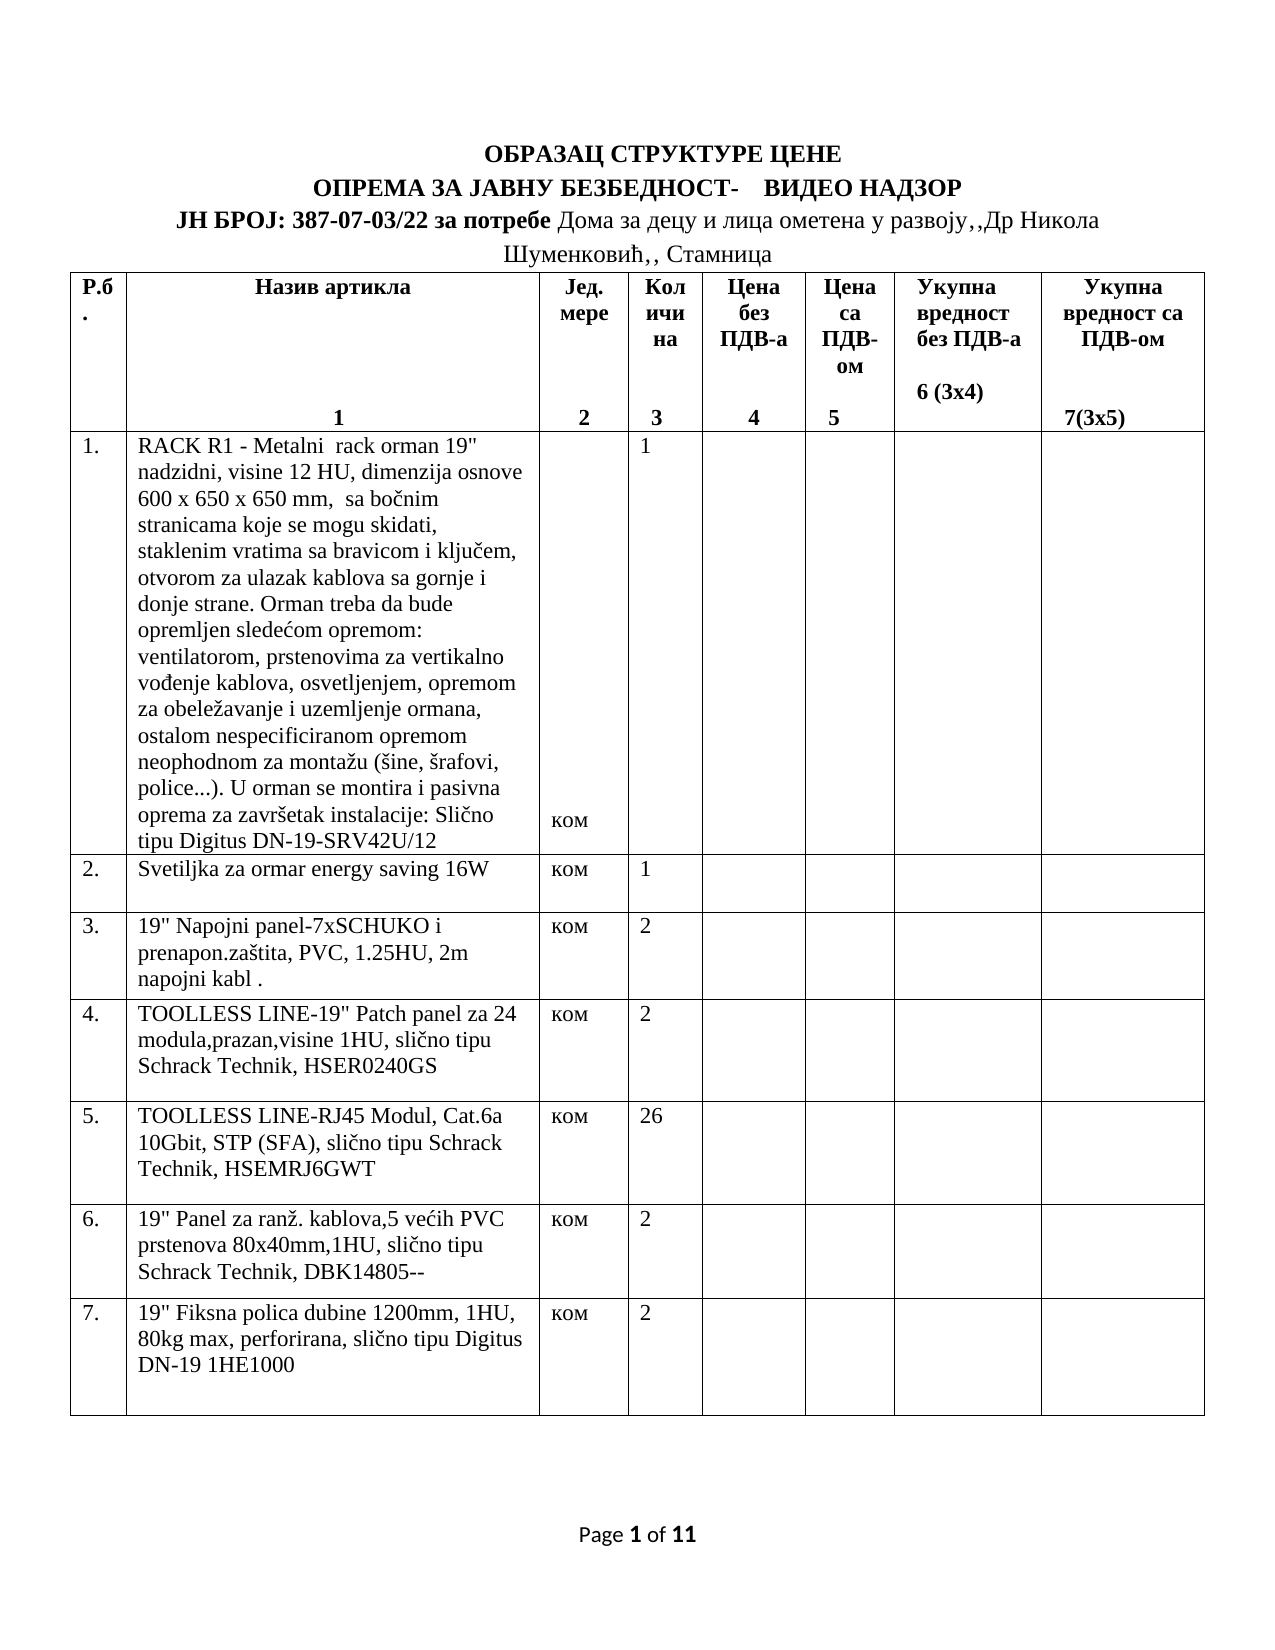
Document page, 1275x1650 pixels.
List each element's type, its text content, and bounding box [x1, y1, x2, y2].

table_header Укупна вредност без ПДВ-а 6 (3x4) [895, 273, 1041, 431]
table_header Јед. мере 2 [540, 273, 628, 431]
table_cell ком [540, 855, 628, 912]
table_cell ком [540, 1000, 628, 1101]
table_cell [806, 913, 894, 999]
table_cell [1042, 1000, 1204, 1101]
table_cell TOOLLESS LINE-19" Patch panel za 24 modula,prazan,visine 1HU, slično tipu Schrack Technik, HSER0240GS [127, 1000, 539, 1101]
table_cell ком [540, 1299, 628, 1415]
table_cell 2 [629, 913, 702, 999]
table_cell [703, 1205, 805, 1298]
table_cell [806, 855, 894, 912]
table_cell [806, 1000, 894, 1101]
table_header Укупна вредност са ПДВ-ом 7(3x5) [1042, 273, 1204, 431]
table_header Назив артикла 1 [127, 273, 539, 431]
table_cell [1042, 1299, 1204, 1415]
table_cell [703, 1299, 805, 1415]
table_cell [895, 432, 1041, 853]
table_cell [1042, 1102, 1204, 1204]
table_cell 7. [71, 1299, 126, 1415]
table_cell [1042, 1205, 1204, 1298]
table_cell [703, 1102, 805, 1204]
table_cell 6. [71, 1205, 126, 1298]
table_cell 19" Napojni panel-7xSCHUKO i prenapon.zaštita, PVC, 1.25HU, 2m napojni kabl . [127, 913, 539, 999]
table_cell 2 [629, 1000, 702, 1101]
table_cell [703, 1000, 805, 1101]
table_header Количина 3 [629, 273, 702, 431]
table_cell [895, 1299, 1041, 1415]
table_cell [806, 432, 894, 853]
text ЈН БРОЈ: 387-07-03/22 за потребе Дома за децу и лица ометена у развоју‚‚Др Никола Шуменковић‚‚ Стамница [148, 206, 1127, 267]
table_cell [806, 1205, 894, 1298]
table_cell 26 [629, 1102, 702, 1204]
table_cell [806, 1102, 894, 1204]
table_cell [895, 1102, 1041, 1204]
table_cell ком [540, 913, 628, 999]
table_cell ком [540, 1205, 628, 1298]
table_cell [895, 913, 1041, 999]
table_cell 19" Panel za ranž. kablova,5 većih PVC prstenova 80x40mm,1HU, slično tipu Schrack Technik, DBK14805-- [127, 1205, 539, 1298]
table_cell 1 [629, 855, 702, 912]
table_cell 2 [629, 1205, 702, 1298]
text ОПРЕМА ЗА ЈАВНУ БЕЗБЕДНОСТ- ВИДЕО НАДЗОР [148, 173, 1127, 201]
table_header Цена са ПДВ-ом 5 [806, 273, 894, 431]
table_cell 2. [71, 855, 126, 912]
table_cell [1042, 855, 1204, 912]
text ОБРАЗАЦ СТРУКТУРЕ ЦЕНЕ [148, 139, 1127, 168]
table_cell 3. [71, 913, 126, 999]
table_header Цена без ПДВ-а 4 [703, 273, 805, 431]
table_header Р.б. [71, 273, 126, 431]
table_cell [895, 1000, 1041, 1101]
table_cell [1042, 432, 1204, 853]
table_cell 1. [71, 432, 126, 853]
table_cell [703, 913, 805, 999]
table_cell ком [540, 432, 628, 853]
table_cell 2 [629, 1299, 702, 1415]
table_cell TOOLLESS LINE-RJ45 Modul, Cat.6a 10Gbit, STP (SFA), slično tipu Schrack Technik, HSEMRJ6GWT [127, 1102, 539, 1204]
table_cell [703, 855, 805, 912]
table_cell 19" Fiksna polica dubine 1200mm, 1HU, 80kg max, perforirana, slično tipu Digitus DN-19 1HE1000 [127, 1299, 539, 1415]
table_cell 5. [71, 1102, 126, 1204]
table_cell [1042, 913, 1204, 999]
table_cell 4. [71, 1000, 126, 1101]
table_cell [703, 432, 805, 853]
table_cell 1 [629, 432, 702, 853]
table_cell RACK R1 - Metalni rack orman 19" nadzidni, visine 12 HU, dimenzija osnove 600 x 650 x 650 mm, sa bočnim stranicama koje se mogu skidati, staklenim vratima sa bravicom i ključem, otvorom za ulazak kablova sa gornje i donje strane. Orman treba da bude opremljen sledećom opremom: ventilatorom, prstenovima za vertikalno vođenje kablova, osvetljenjem, opremom za obeležavanje i uzemljenje ormana, ostalom nespecificiranom opremom neophodnom za montažu (šine, šrafovi, police...). U orman se montira i pasivna oprema za završetak instalacije: Slično tipu Digitus DN-19-SRV42U/12 [127, 432, 539, 853]
table_cell [895, 855, 1041, 912]
table_cell Svetiljka za ormar energy saving 16W [127, 855, 539, 912]
table_cell [806, 1299, 894, 1415]
table_cell [895, 1205, 1041, 1298]
table_cell ком [540, 1102, 628, 1204]
